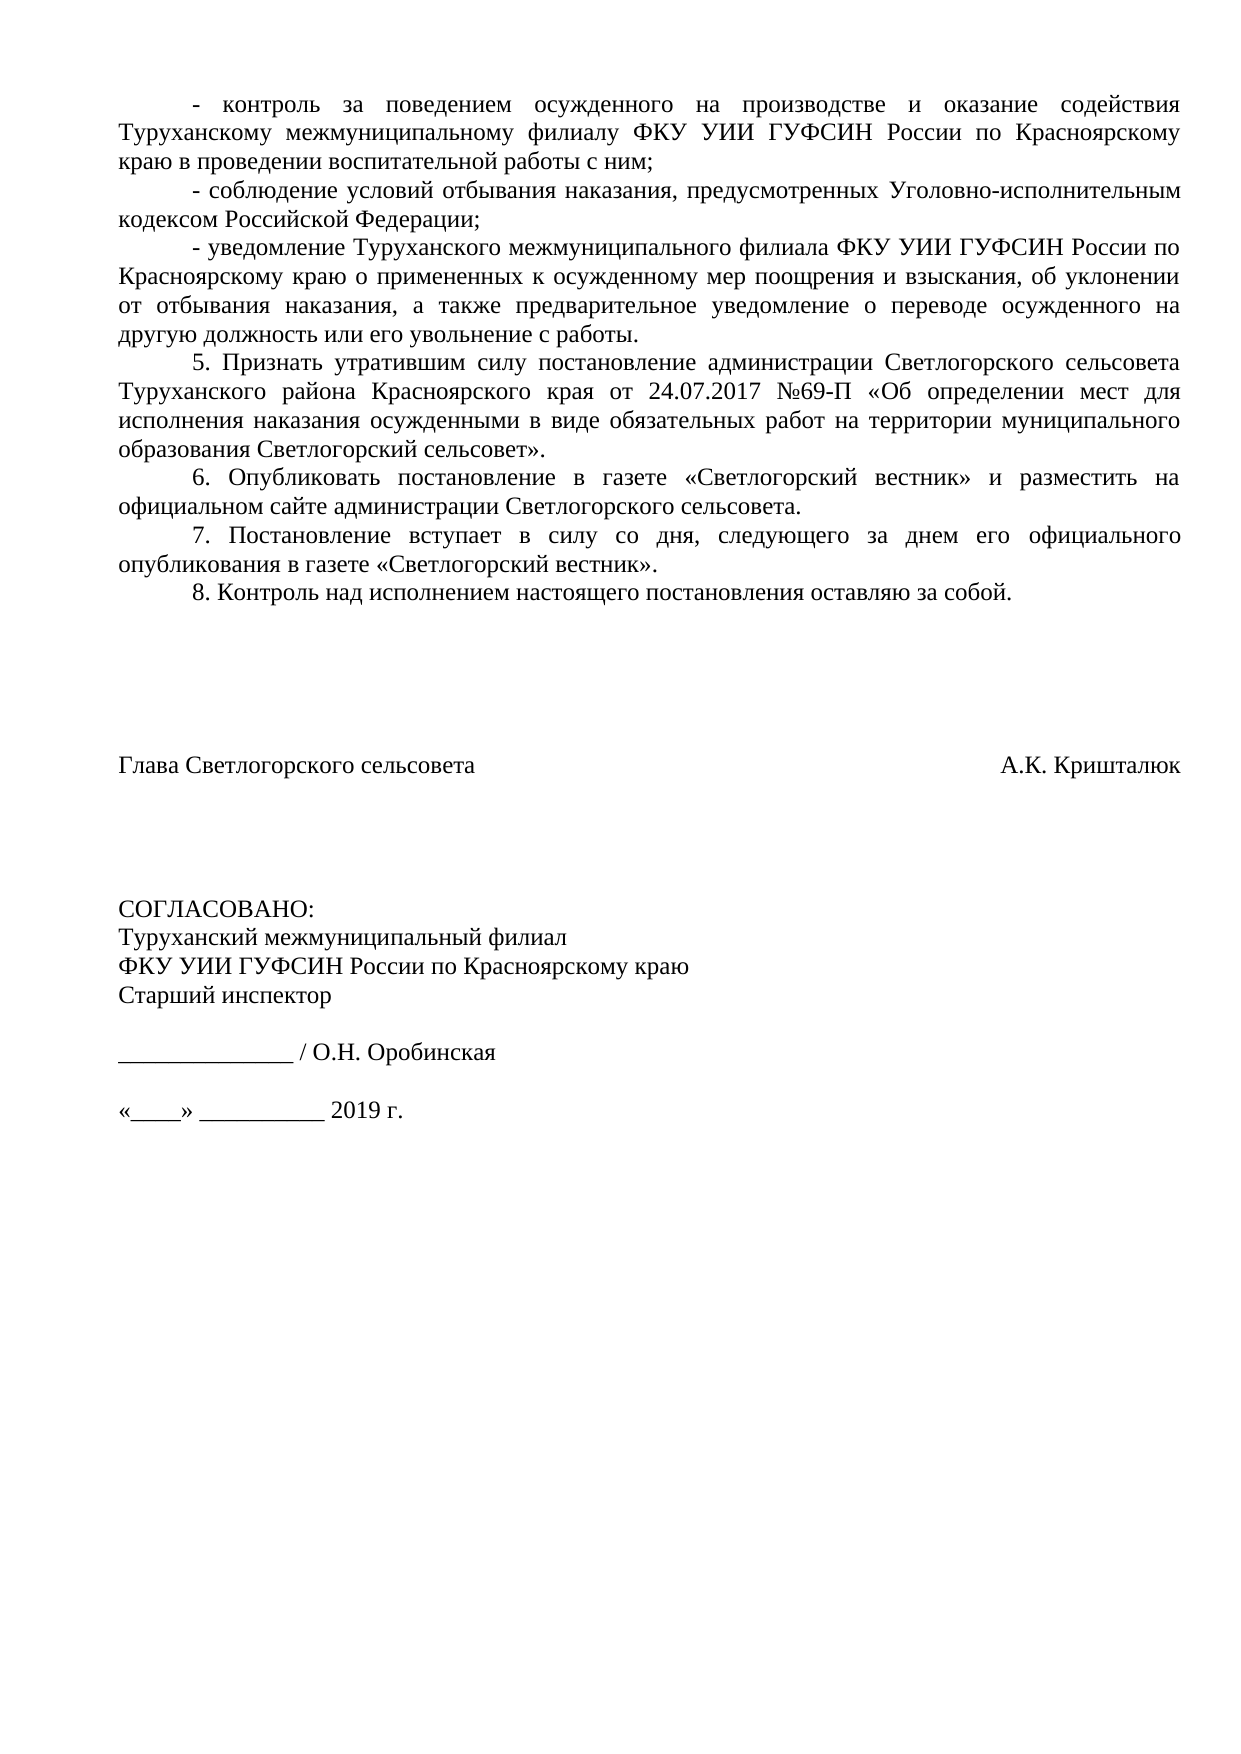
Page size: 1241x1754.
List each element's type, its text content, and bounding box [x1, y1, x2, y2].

text Туруханский межмуниципальный филиал [118, 922, 1181, 951]
text ФКУ УИИ ГУФСИН России по Красноярскому краю [118, 951, 1181, 980]
text 7. Постановление вступает в силу со дня, следующего за днем его официального опубликования в газете «Светлогорский вестник». [118, 520, 1181, 577]
text «____» __________ 2019 г. [118, 1095, 1182, 1124]
text 6. Опубликовать постановление в газете «Светлогорский вестник» и разместить на официальном сайте администрации Светлогорского сельсовета. [118, 462, 1181, 520]
text ______________ / О.Н. Оробинская [118, 1037, 1182, 1066]
text - соблюдение условий отбывания наказания, предусмотренных Уголовно-исполнительным кодексом Российской Федерации; [118, 175, 1181, 232]
text 8. Контроль над исполнением настоящего постановления оставляю за собой. [118, 577, 1181, 606]
text - контроль за поведением осужденного на производстве и оказание содействия Туруханскому межмуниципальному филиалу ФКУ УИИ ГУФСИН России по Красноярскому краю в проведении воспитательной работы с ним; [118, 89, 1181, 175]
text - уведомление Туруханского межмуниципального филиала ФКУ УИИ ГУФСИН России по Красноярскому краю о примененных к осужденному мер поощрения и взыскания, об уклонении от отбывания наказания, а также предварительное уведомление о переводе осужденного на другую должность или его увольнение с работы. [118, 232, 1181, 347]
text Глава Светлогорского сельсовета А.К. Кришталюк [118, 750, 1182, 779]
text СОГЛАСОВАНО: [118, 894, 1182, 922]
text Старший инспектор [118, 980, 1182, 1009]
text 5. Признать утратившим силу постановление администрации Светлогорского сельсовета Туруханского района Красноярского края от 24.07.2017 №69-П «Об определении мест для исполнения наказания осужденными в виде обязательных работ на территории муниципального образования Светлогорский сельсовет». [118, 347, 1181, 462]
